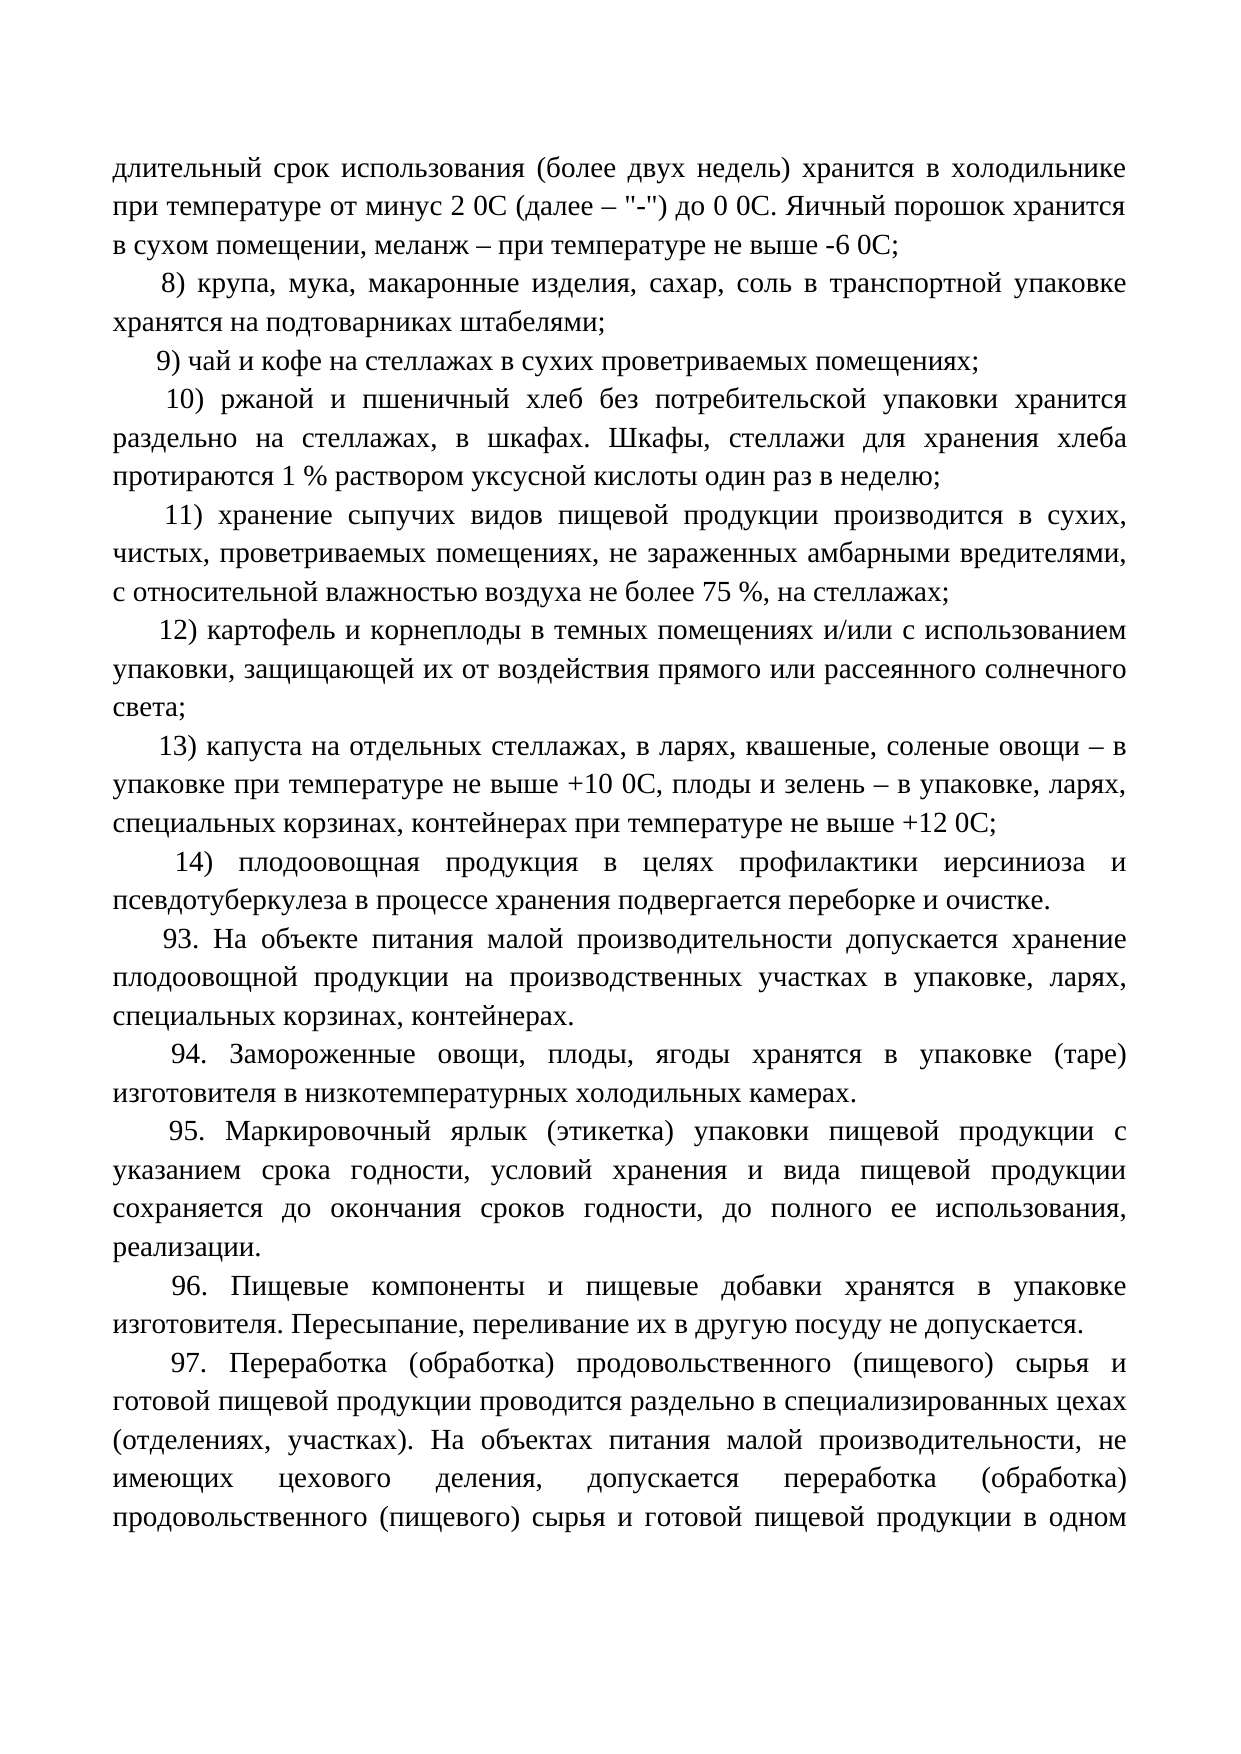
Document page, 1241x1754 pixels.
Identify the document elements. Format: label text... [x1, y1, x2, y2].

text 13) капуста на отдельных стеллажах, в ларях, квашеные, соленые овощи – в упаковке при температуре не выше +10 0С, плоды и зелень – в упаковке, ларях, специальных корзинах, контейнерах при температуре не выше +12 0С; [112, 728, 1128, 839]
text 94. Замороженные овощи, плоды, ягоды хранятся в упаковке (таре) изготовителя в низкотемпературных холодильных камерах. [112, 1036, 1128, 1108]
text 96. Пищевые компоненты и пищевые добавки хранятся в упаковке изготовителя. Пересыпание, переливание их в другую посуду не допускается. [112, 1268, 1128, 1340]
text 11) хранение сыпучих видов пищевой продукции производится в сухих, чистых, проветриваемых помещениях, не зараженных амбарными вредителями, с относительной влажностью воздуха не более 75 %, на стеллажах; [112, 497, 1128, 607]
text 12) картофель и корнеплоды в темных помещениях и/или с использованием упаковки, защищающей их от воздействия прямого или рассеянного солнечного света; [112, 612, 1128, 723]
text 93. На объекте питания малой производительности допускается хранение плодоовощной продукции на производственных участках в упаковке, ларях, специальных корзинах, контейнерах. [112, 921, 1128, 1031]
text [112, 150, 1128, 261]
text 8) крупа, мука, макаронные изделия, сахар, соль в транспортной упаковке хранятся на подтоварниках штабелями; [112, 266, 1128, 338]
text 95. Маркировочный ярлык (этикетка) упаковки пищевой продукции с указанием срока годности, условий хранения и вида пищевой продукции сохраняется до окончания сроков годности, до полного ее использования, реализации. [112, 1113, 1128, 1263]
text 9) чай и кофе на стеллажах в сухих проветриваемых помещениях; [112, 343, 1128, 376]
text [112, 1345, 1128, 1532]
text 10) ржаной и пшеничный хлеб без потребительской упаковки хранится раздельно на стеллажах, в шкафах. Шкафы, стеллажи для хранения хлеба протираются 1 % раствором уксусной кислоты один раз в неделю; [112, 381, 1128, 492]
text 14) плодоовощная продукция в целях профилактики иерсиниоза и псевдотуберкулеза в процессе хранения подвергается переборке и очистке. [112, 844, 1128, 916]
